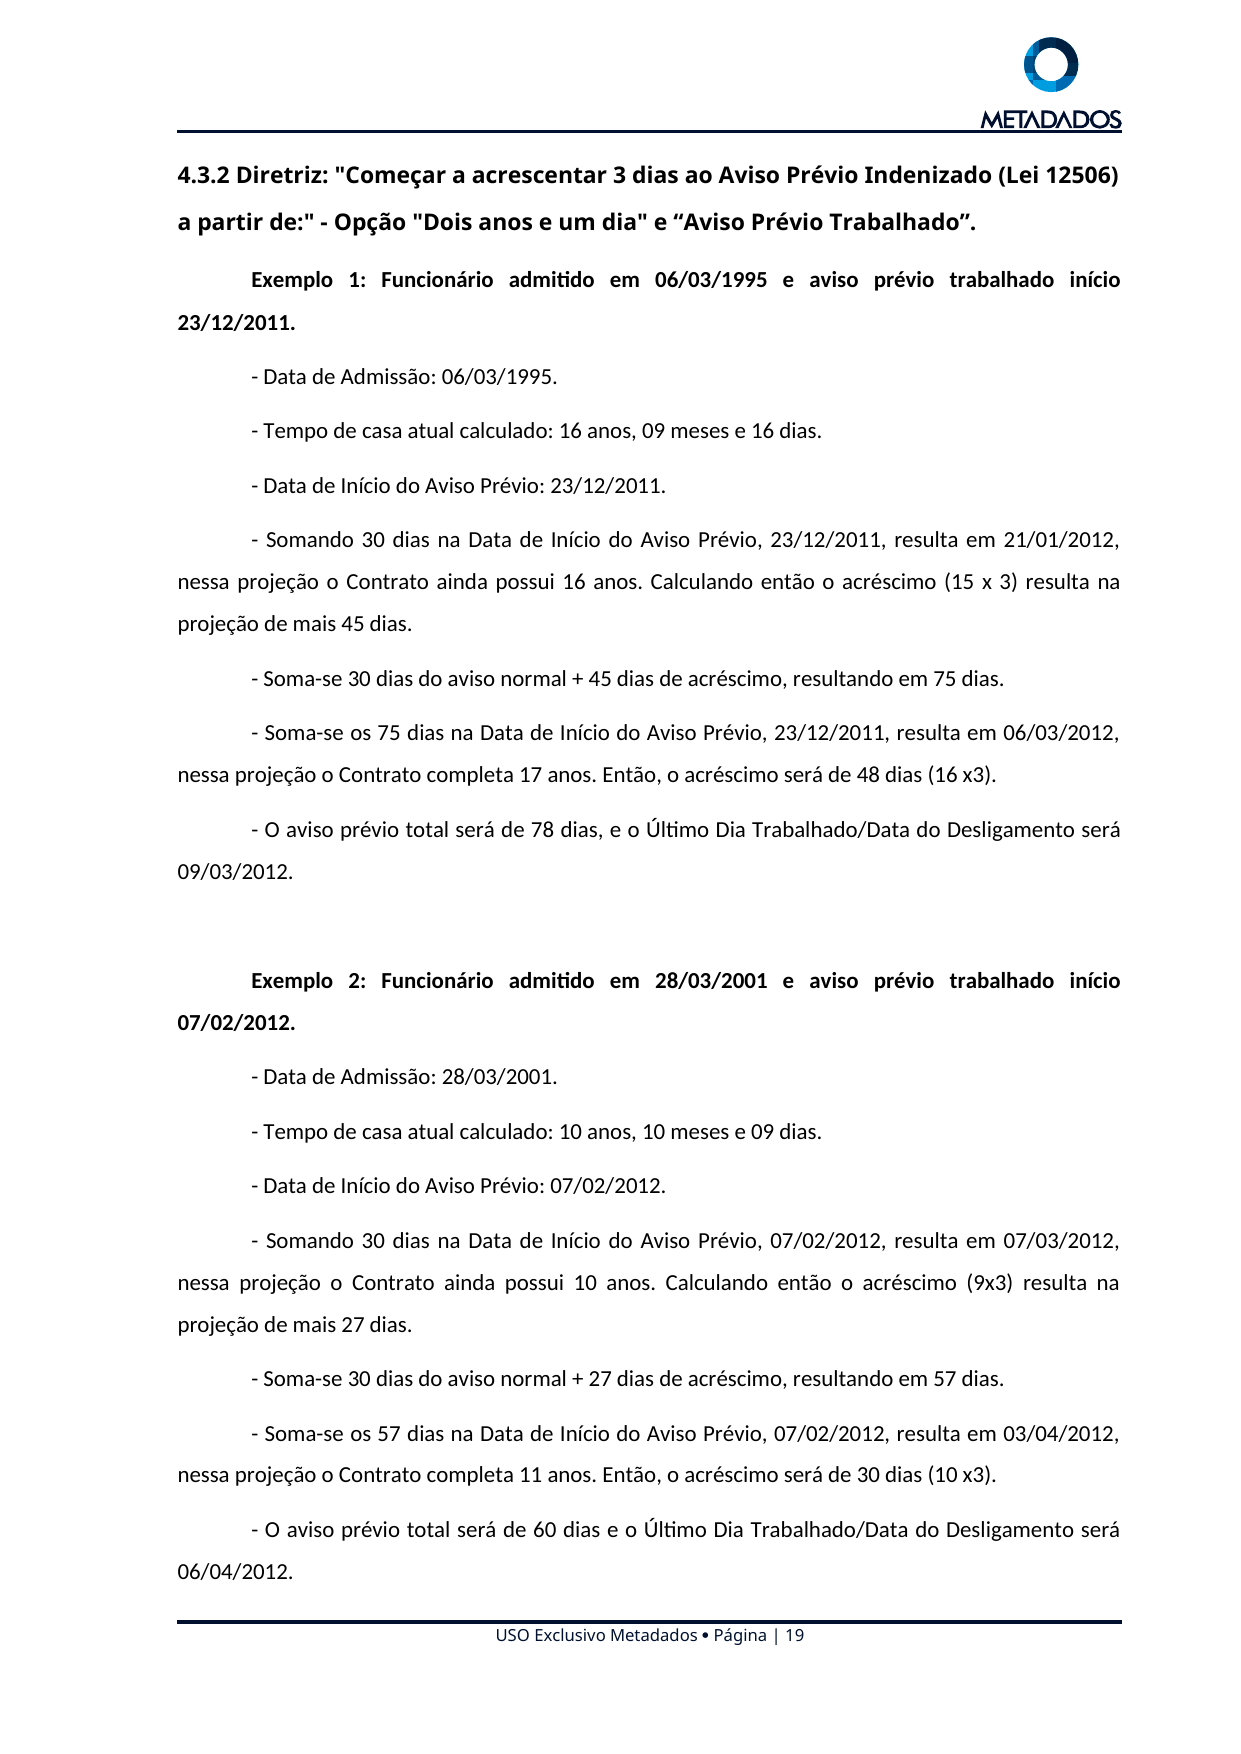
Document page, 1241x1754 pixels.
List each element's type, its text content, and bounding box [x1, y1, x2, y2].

text - Soma-se os 75 dias na Data de Início do Aviso Prévio, 23/12/2011, resulta em 06/03/2012, nessa projeção o Contrato completa 17 anos. Então, o acréscimo será de 48 dias (16 x3). [177, 718, 1122, 788]
text - Data de Início do Aviso Prévio: 23/12/2011. [177, 471, 1122, 499]
text - Data de Início do Aviso Prévio: 07/02/2012. [177, 1171, 1122, 1199]
text - Tempo de casa atual calculado: 16 anos, 09 meses e 16 dias. [177, 417, 1122, 444]
text Exemplo 2: Funcionário admitido em 28/03/2001 e aviso prévio trabalhado início 07/02/2012. [177, 966, 1122, 1036]
text - Somando 30 dias na Data de Início do Aviso Prévio, 23/12/2011, resulta em 21/01/2012, nessa projeção o Contrato ainda possui 16 anos. Calculando então o acréscimo (15 x 3) resulta na projeção de mais 45 dias. [177, 526, 1122, 637]
text - Data de Admissão: 06/03/1995. [177, 362, 1122, 390]
text - Data de Admissão: 28/03/2001. [177, 1062, 1122, 1090]
text - O aviso prévio total será de 78 dias, e o Último Dia Trabalhado/Data do Desligamento será 09/03/2012. [177, 815, 1122, 885]
text - Soma-se 30 dias do aviso normal + 45 dias de acréscimo, resultando em 75 dias. [177, 664, 1122, 692]
subtitle 4.3.2 Diretriz: "Começar a acrescentar 3 dias ao Aviso Prévio Indenizado (Lei 12506) a partir de:" - Opção "Dois anos e um dia" e “Aviso Prévio Trabalhado”. [177, 159, 1122, 237]
text - Soma-se os 57 dias na Data de Início do Aviso Prévio, 07/02/2012, resulta em 03/04/2012, nessa projeção o Contrato completa 11 anos. Então, o acréscimo será de 30 dias (10 x3). [177, 1419, 1122, 1489]
text - O aviso prévio total será de 60 dias e o Último Dia Trabalhado/Data do Desligamento será 06/04/2012. [177, 1515, 1122, 1585]
text - Tempo de casa atual calculado: 10 anos, 10 meses e 09 dias. [177, 1117, 1122, 1145]
text Exemplo 1: Funcionário admitido em 06/03/1995 e aviso prévio trabalhado início 23/12/2011. [177, 266, 1122, 336]
text - Somando 30 dias na Data de Início do Aviso Prévio, 07/02/2012, resulta em 07/03/2012, nessa projeção o Contrato ainda possui 10 anos. Calculando então o acréscimo (9x3) resulta na projeção de mais 27 dias. [177, 1226, 1122, 1338]
text - Soma-se 30 dias do aviso normal + 27 dias de acréscimo, resultando em 57 dias. [177, 1364, 1122, 1392]
